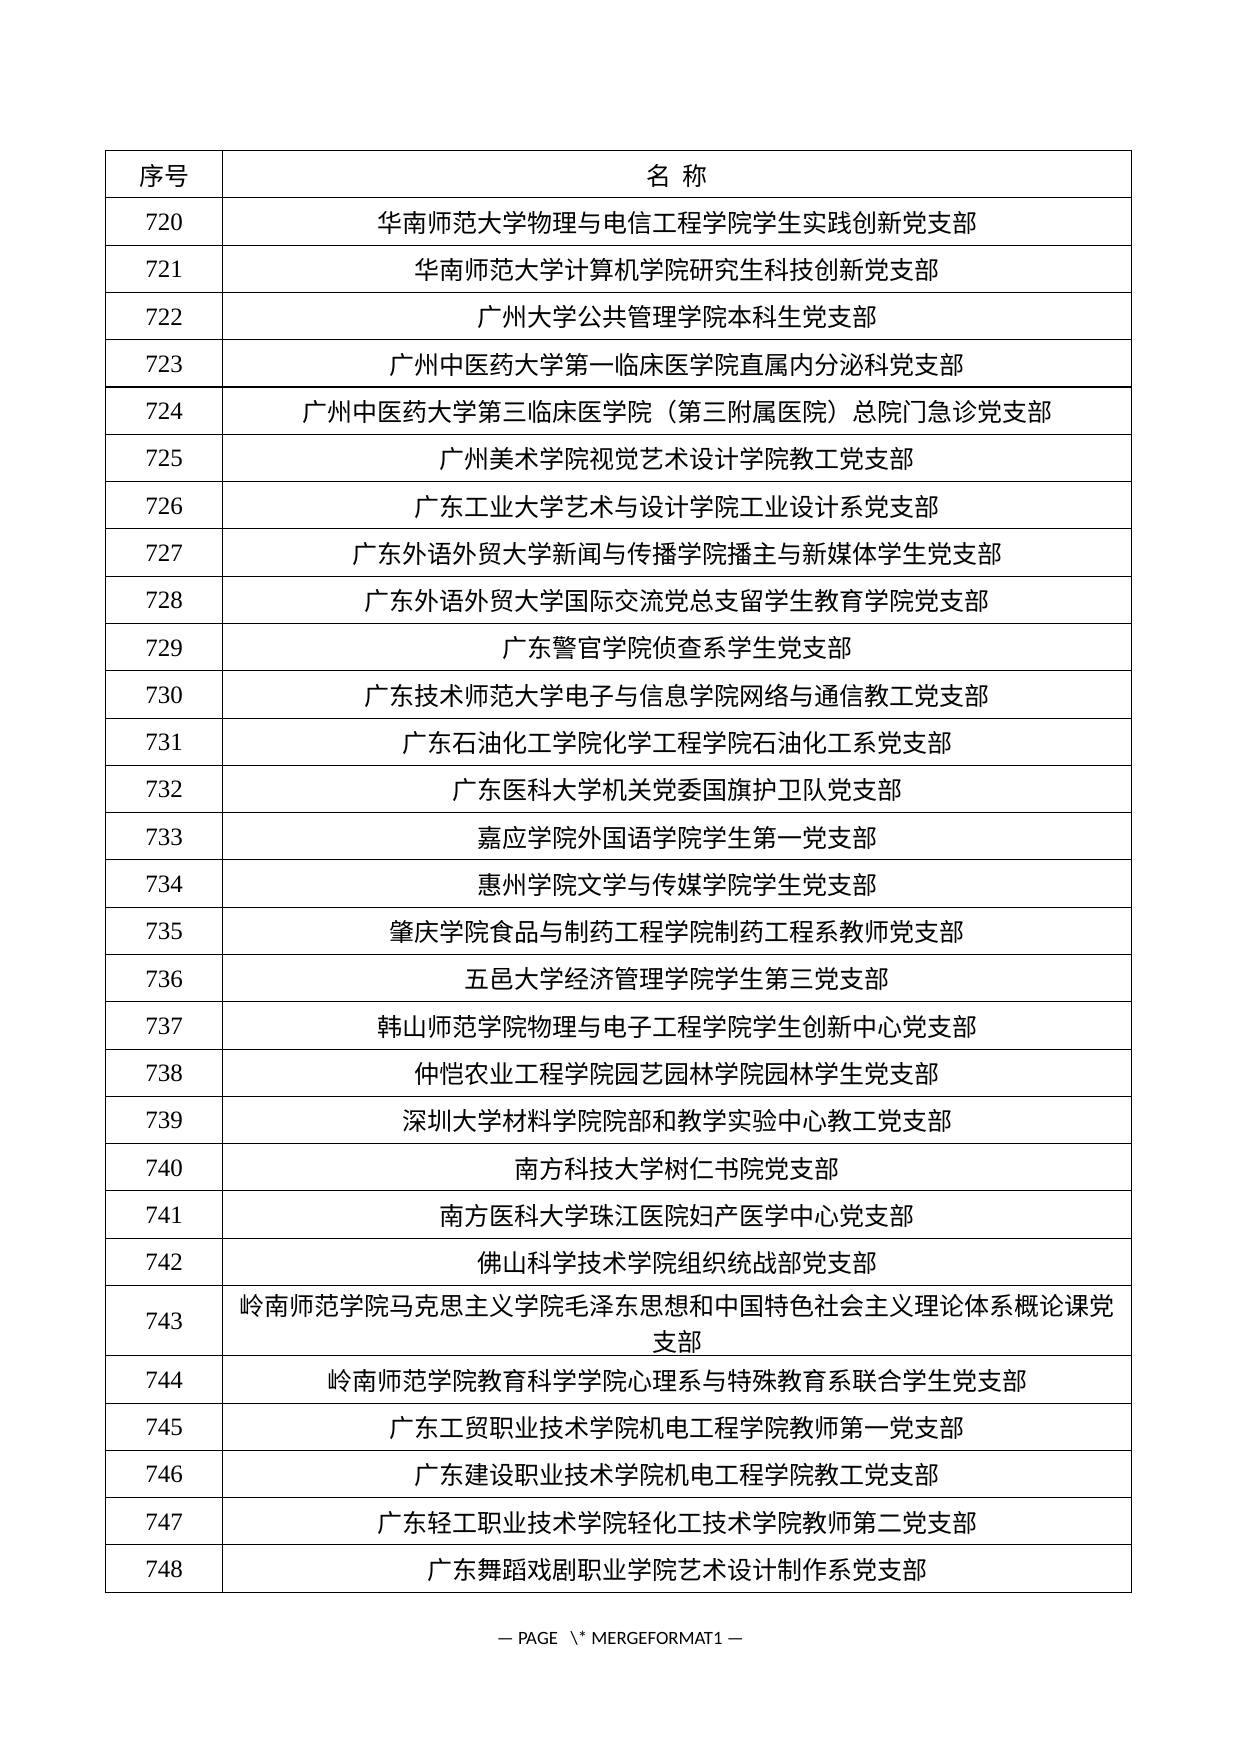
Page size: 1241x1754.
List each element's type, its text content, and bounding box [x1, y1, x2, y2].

table_cell 五邑大学经济管理学院学生第三党支部 [223, 955, 1131, 1001]
table_cell 720 [106, 198, 222, 244]
table_cell 广东警官学院侦查系学生党支部 [223, 624, 1131, 670]
table_cell 742 [106, 1239, 222, 1285]
table_cell 广州中医药大学第三临床医学院（第三附属医院）总院门急诊党支部 [223, 388, 1131, 434]
table_cell 广东外语外贸大学国际交流党总支留学生教育学院党支部 [223, 577, 1131, 623]
table_cell 736 [106, 955, 222, 1001]
table_cell 广东建设职业技术学院机电工程学院教工党支部 [223, 1451, 1131, 1497]
table_cell 岭南师范学院马克思主义学院毛泽东思想和中国特色社会主义理论体系概论课党支部 [223, 1286, 1131, 1355]
table_cell 722 [106, 293, 222, 339]
table_cell 738 [106, 1050, 222, 1096]
table_cell 728 [106, 577, 222, 623]
table_cell 广州美术学院视觉艺术设计学院教工党支部 [223, 435, 1131, 481]
table_cell 嘉应学院外国语学院学生第一党支部 [223, 813, 1131, 859]
table_cell 广东石油化工学院化学工程学院石油化工系党支部 [223, 719, 1131, 765]
table_cell 721 [106, 246, 222, 292]
table_cell 广州大学公共管理学院本科生党支部 [223, 293, 1131, 339]
table_cell 肇庆学院食品与制药工程学院制药工程系教师党支部 [223, 908, 1131, 954]
table_cell 广东工贸职业技术学院机电工程学院教师第一党支部 [223, 1404, 1131, 1450]
table_cell 727 [106, 529, 222, 576]
table_cell 735 [106, 908, 222, 954]
table_header 序号 [106, 151, 222, 197]
table_cell 广东医科大学机关党委国旗护卫队党支部 [223, 766, 1131, 812]
table_cell 广东技术师范大学电子与信息学院网络与通信教工党支部 [223, 671, 1131, 717]
table_cell 723 [106, 340, 222, 386]
table_cell 745 [106, 1404, 222, 1450]
table_cell 广东工业大学艺术与设计学院工业设计系党支部 [223, 482, 1131, 528]
table_cell 740 [106, 1144, 222, 1190]
table_cell 726 [106, 482, 222, 528]
table_cell 广州中医药大学第一临床医学院直属内分泌科党支部 [223, 340, 1131, 386]
table_cell 732 [106, 766, 222, 812]
table_cell 岭南师范学院教育科学学院心理系与特殊教育系联合学生党支部 [223, 1356, 1131, 1402]
table_cell 733 [106, 813, 222, 859]
table_cell 743 [106, 1286, 222, 1355]
table_cell 724 [106, 388, 222, 434]
table_cell 729 [106, 624, 222, 670]
table_cell 734 [106, 860, 222, 907]
table_cell 佛山科学技术学院组织统战部党支部 [223, 1239, 1131, 1285]
table_cell 741 [106, 1191, 222, 1238]
table_cell 731 [106, 719, 222, 765]
table_cell 广东轻工职业技术学院轻化工技术学院教师第二党支部 [223, 1498, 1131, 1544]
table_cell 深圳大学材料学院院部和教学实验中心教工党支部 [223, 1097, 1131, 1143]
table_cell 748 [106, 1545, 222, 1592]
table_cell 广东外语外贸大学新闻与传播学院播主与新媒体学生党支部 [223, 529, 1131, 576]
table_cell 737 [106, 1002, 222, 1048]
table_cell 华南师范大学物理与电信工程学院学生实践创新党支部 [223, 198, 1131, 244]
table_cell 739 [106, 1097, 222, 1143]
table_cell 730 [106, 671, 222, 717]
table_cell 725 [106, 435, 222, 481]
table_cell 华南师范大学计算机学院研究生科技创新党支部 [223, 246, 1131, 292]
table_cell 南方医科大学珠江医院妇产医学中心党支部 [223, 1191, 1131, 1238]
table_header 名 称 [223, 151, 1131, 197]
table_cell 韩山师范学院物理与电子工程学院学生创新中心党支部 [223, 1002, 1131, 1048]
table_cell 南方科技大学树仁书院党支部 [223, 1144, 1131, 1190]
table_cell 746 [106, 1451, 222, 1497]
table_cell 747 [106, 1498, 222, 1544]
table_cell 仲恺农业工程学院园艺园林学院园林学生党支部 [223, 1050, 1131, 1096]
table_cell 广东舞蹈戏剧职业学院艺术设计制作系党支部 [223, 1545, 1131, 1592]
table_cell 744 [106, 1356, 222, 1402]
table_cell 惠州学院文学与传媒学院学生党支部 [223, 860, 1131, 907]
